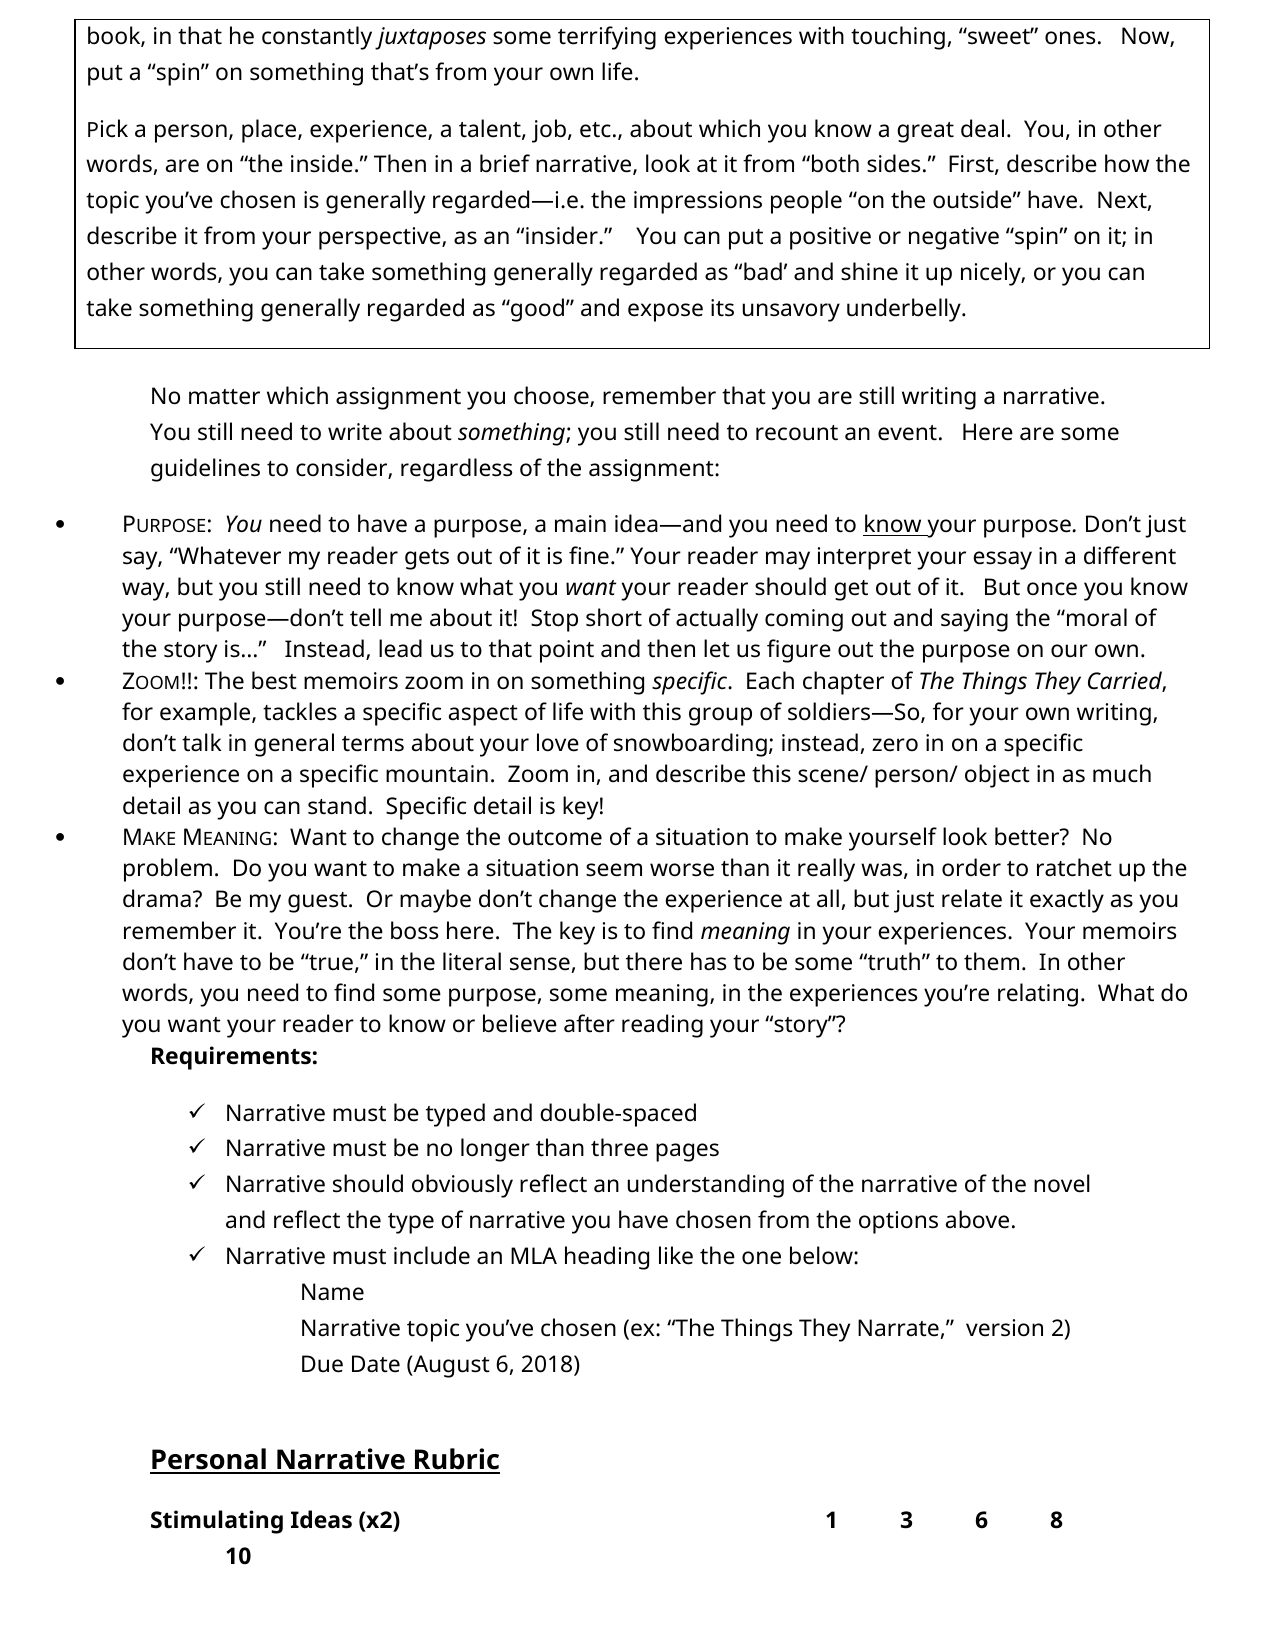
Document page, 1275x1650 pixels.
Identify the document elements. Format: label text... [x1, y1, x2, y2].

list Due Date (August 6, 2018) [225, 1348, 1125, 1379]
list Narrative must be no longer than three pages [187, 1132, 1125, 1164]
list Purpose: You need to have a purpose, a main idea—and you need to know your purpose. Don’t just say, “Whatever my reader gets out of it is fine.” Your reader may interpret your essay in a different way, but you still need to know what you want your reader should get out of it. But once you know your purpose—don’t tell me about it! Stop short of actually coming out and saying the “moral of the story is…” Instead, lead us to that point and then let us figure out the purpose on our own. [56, 508, 1191, 665]
list Make Meaning: Want to change the outcome of a situation to make yourself look better? No problem. Do you want to make a situation seem worse than it really was, in order to ratchet up the drama? Be my guest. Or maybe don’t change the experience at all, but just relate it exactly as you remember it. You’re the boss here. The key is to find meaning in your experiences. Your memoirs don’t have to be “true,” in the literal sense, but there has to be some “truth” to them. In other words, you need to find some purpose, some meaning, in the experiences you’re relating. What do you want your reader to know or believe after reading your “story”? [56, 821, 1191, 1040]
text Requirements: [150, 1040, 1125, 1071]
list Narrative must include an MLA heading like the one below: [187, 1240, 1125, 1271]
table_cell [76, 20, 1209, 348]
text Personal Narrative Rubric [150, 1441, 1125, 1478]
list Narrative must be typed and double-spaced [187, 1096, 1125, 1128]
text No matter which assignment you choose, remember that you are still writing a narrative. You still need to write about something; you still need to recount an event. Here are some guidelines to consider, regardless of the assignment: [150, 380, 1125, 483]
list Name [225, 1276, 1125, 1307]
list Narrative should obviously reflect an understanding of the narrative of the novel and reflect the type of narrative you have chosen from the options above. [187, 1168, 1125, 1236]
text Stimulating Ideas (x2) 1 3 6 8 10 [150, 1504, 1125, 1571]
list Narrative topic you’ve chosen (ex: “The Things They Narrate,” version 2) [225, 1312, 1125, 1343]
list Zoom!!: The best memoirs zoom in on something specific. Each chapter of The Things They Carried, for example, tackles a specific aspect of life with this group of soldiers—So, for your own writing, don’t talk in general terms about your love of snowboarding; instead, zero in on a specific experience on a specific mountain. Zoom in, and describe this scene/ person/ object in as much detail as you can stand. Specific detail is key! [56, 665, 1191, 821]
